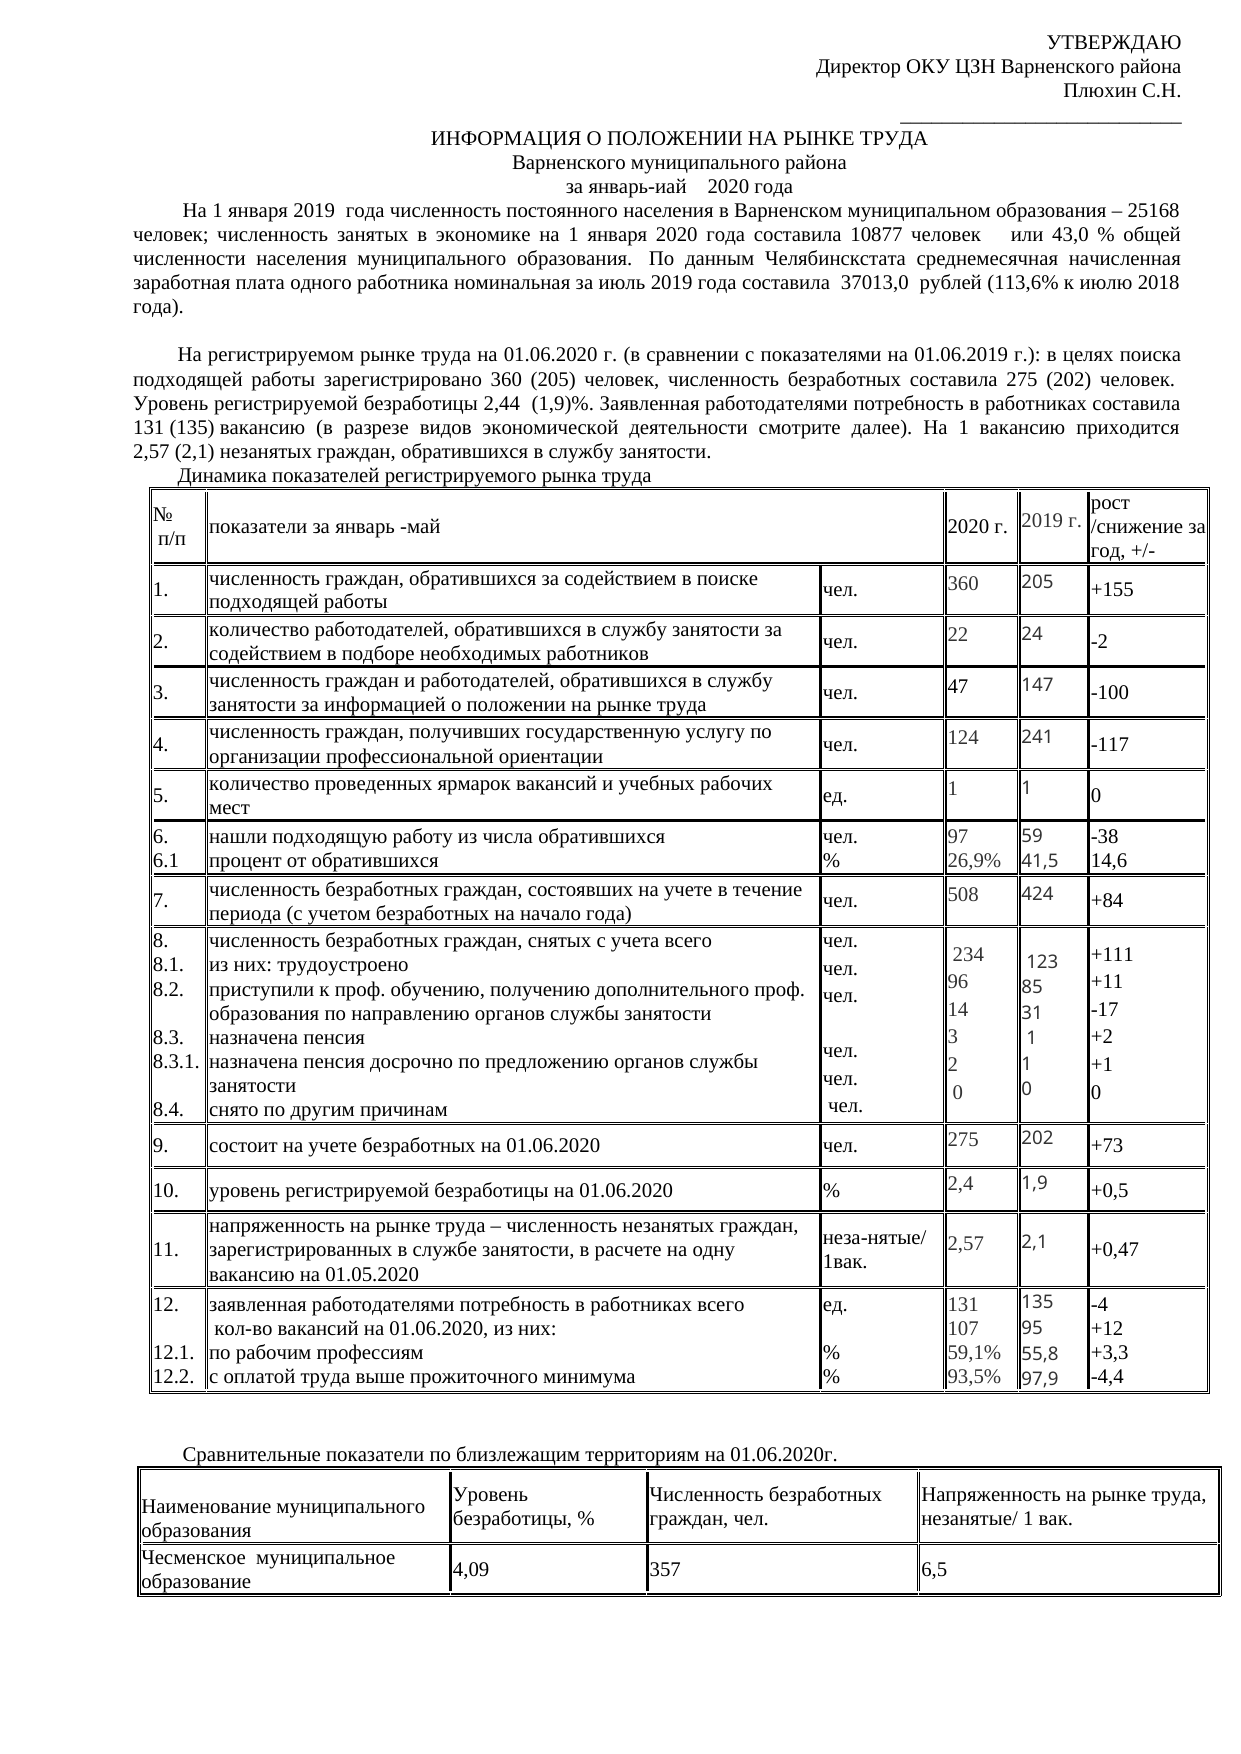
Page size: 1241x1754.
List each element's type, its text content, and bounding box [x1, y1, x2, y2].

table_cell 275 [947, 1125, 1017, 1166]
table_cell 135 95 55,8 97,9 [1019, 1289, 1088, 1391]
table_header Наименование муниципального образования [141, 1470, 450, 1542]
table_cell +84 [1090, 873, 1207, 924]
table_cell 424 [1021, 877, 1087, 924]
text ИНФОРМАЦИЯ О ПОЛОЖЕНИИ НА РЫНКЕ ТРУДА [177, 126, 1181, 150]
table_cell 2,4 [947, 1169, 1017, 1210]
table_cell 59 41,5 [1021, 822, 1087, 873]
table_cell 508 [947, 877, 1017, 924]
table_cell 2,57 [947, 1214, 1017, 1286]
text Директор ОКУ ЦЗН Варненского района [177, 54, 1181, 78]
table_cell неза-нятые/1вак. [822, 1214, 943, 1286]
table_cell количество проведенных ярмарок вакансий и учебных рабочих мест [208, 771, 819, 819]
table_cell -117 [1090, 716, 1207, 768]
table_cell 1 [947, 771, 1017, 819]
table_cell 5. [150, 768, 207, 819]
text Варненского муниципального района [177, 150, 1181, 174]
table_cell -100 [1090, 665, 1207, 716]
table_cell уровень регистрируемой безработицы на 01.06.2020 [208, 1169, 819, 1210]
table_cell 1 [1021, 771, 1087, 819]
table_cell 12. 12.1. 12.2. [150, 1286, 207, 1391]
table_cell +155 [1090, 562, 1207, 613]
table_cell 131 107 59,1% 93,5% [945, 1286, 1019, 1391]
table_cell 241 [1021, 720, 1087, 768]
text УТВЕРЖДАЮ [177, 29, 1181, 54]
table_cell чел. [822, 720, 943, 768]
table_header 2020 г. [945, 488, 1019, 562]
table_cell чел. [822, 1125, 943, 1166]
table_header Уровень безработицы, % [450, 1468, 647, 1542]
table_cell -38 14,6 [1090, 819, 1207, 873]
table_cell численность граждан, обратившихся за содействием в поиске подходящей работы [208, 566, 819, 613]
table_cell численность граждан и работодателей, обратившихся в службу занятости за информацией о положении на рынке труда [208, 668, 819, 716]
table_cell 2,1 [1021, 1214, 1087, 1286]
table_cell 6,5 [919, 1542, 1220, 1593]
text На 1 января 2019 года численность постоянного населения в Варненском муниципальном образования – 25168 человек; численность занятых в экономике на 1 января 2020 года составила 10877 человек или 43,0 % общей численности населения муниципального образования. По данным Челябинскстата среднемесячная начисленная заработная плата одного работника номинальная за июль 2019 года составила 37013,0 рублей (113,6% к июлю 2018 года). [133, 198, 1181, 318]
table_cell +0,47 [1090, 1210, 1207, 1286]
table_cell ед. [822, 771, 943, 819]
table_cell 234 96 14 3 2 0 [947, 928, 1017, 1121]
table_cell 97 26,9% [947, 822, 1017, 873]
table_cell чел. [822, 566, 943, 613]
table_cell +111 +11 -17 +2 +1 0 [1090, 925, 1207, 1121]
text Плюхин С.Н. [177, 78, 1181, 102]
table_header рост /снижение за год, +/- [1088, 490, 1207, 562]
table_cell 11. [152, 1210, 205, 1286]
table_cell нашли подходящую работу из числа обратившихся процент от обратившихся [208, 822, 819, 873]
table_cell 24 [1021, 617, 1087, 665]
table_cell -4 +12 +3,3 -4,4 [1088, 1286, 1208, 1391]
table_cell Чесменское муниципальное образование [139, 1542, 450, 1593]
table_cell чел. % [822, 822, 943, 873]
text ___________________________ [177, 102, 1181, 126]
table_cell ед. % % [820, 1286, 945, 1391]
table_cell 22 [947, 617, 1017, 665]
table_header показатели за январь -май [207, 488, 945, 562]
table_cell 147 [1021, 668, 1087, 716]
table_cell 2. [152, 614, 205, 665]
table_cell +73 [1090, 1121, 1207, 1166]
table_header № п/п [152, 490, 207, 562]
table_cell 123 85 31 1 1 0 [1021, 928, 1087, 1121]
table_cell 1,9 [1021, 1169, 1087, 1210]
table_cell 6. 6.1 [152, 819, 205, 873]
text Динамика показателей регистрируемого рынка труда [177, 463, 1181, 487]
table_cell % [822, 1169, 943, 1210]
text На регистрируемом рынке труда на 01.06.2020 г. (в сравнении с показателями на 01.06.2019 г.): в целях поиска подходящей работы зарегистрировано 360 (205) человек, численность безработных составила 275 (202) человек. Уровень регистрируемой безработицы 2,44 (1,9)%. Заявленная работодателями потребность в работниках составила 131 (135) вакансию (в разрезе видов экономической деятельности смотрите далее). На 1 вакансию приходится 2,57 (2,1) незанятых граждан, обратившихся в службу занятости. [133, 342, 1181, 463]
table_cell численность граждан, получивших государственную услугу по организации профессиональной ориентации [208, 720, 819, 768]
table_cell чел. чел. чел. чел. чел. чел. [822, 928, 943, 1121]
table_cell 10. [150, 1166, 207, 1210]
table_cell +0,5 [1088, 1166, 1208, 1210]
table_cell 357 [647, 1545, 919, 1593]
table_cell 124 [947, 720, 1017, 768]
table_cell 360 [947, 566, 1017, 613]
table_cell 3. [152, 665, 205, 716]
table_cell численность безработных граждан, снятых с учета всего из них: трудоустроено приступили к проф. обучению, получению дополнительного проф. образования по направлению органов службы занятости назначена пенсия назначена пенсия досрочно по предложению органов службы занятости снято по другим причинам [208, 928, 819, 1121]
table_cell 205 [1021, 566, 1087, 613]
table_cell напряженность на рынке труда – численность незанятых граждан, зарегистрированных в службе занятости, в расчете на одну вакансию на 01.05.2020 [208, 1214, 819, 1286]
table_cell 0 [1088, 768, 1208, 819]
table_cell 1. [152, 562, 205, 613]
table_cell 47 [947, 668, 1017, 716]
table_cell чел. [822, 877, 943, 924]
table_cell заявленная работодателями потребность в работниках всего кол-во вакансий на 01.06.2020, из них: по рабочим профессиям с оплатой труда выше прожиточного минимума [207, 1289, 820, 1391]
table_cell 8. 8.1. 8.2. 8.3. 8.3.1. 8.4. [152, 925, 205, 1121]
table_cell чел. [822, 668, 943, 716]
text за январь-иай 2020 года [133, 174, 1181, 198]
table_cell количество работодателей, обратившихся в службу занятости за содействием в подборе необходимых работников [208, 617, 819, 665]
table_header 2019 г. [1019, 490, 1088, 562]
table_cell -2 [1090, 614, 1207, 665]
table_cell чел. [822, 617, 943, 665]
table_cell численность безработных граждан, состоявших на учете в течение периода (с учетом безработных на начало года) [208, 877, 819, 924]
table_cell 9. [152, 1121, 205, 1166]
text Сравнительные показатели по близлежащим территориям на 01.06.2020г. [177, 1442, 1181, 1466]
table_cell 7. [152, 873, 205, 924]
table_cell состоит на учете безработных на 01.06.2020 [208, 1125, 819, 1166]
table_header Напряженность на рынке труда, незанятые/ 1 вак. [919, 1470, 1218, 1542]
table_cell 4. [152, 716, 205, 768]
table_cell 202 [1021, 1125, 1087, 1166]
table_cell 4,09 [450, 1545, 647, 1593]
table_header Численность безработных граждан, чел. [647, 1470, 919, 1542]
